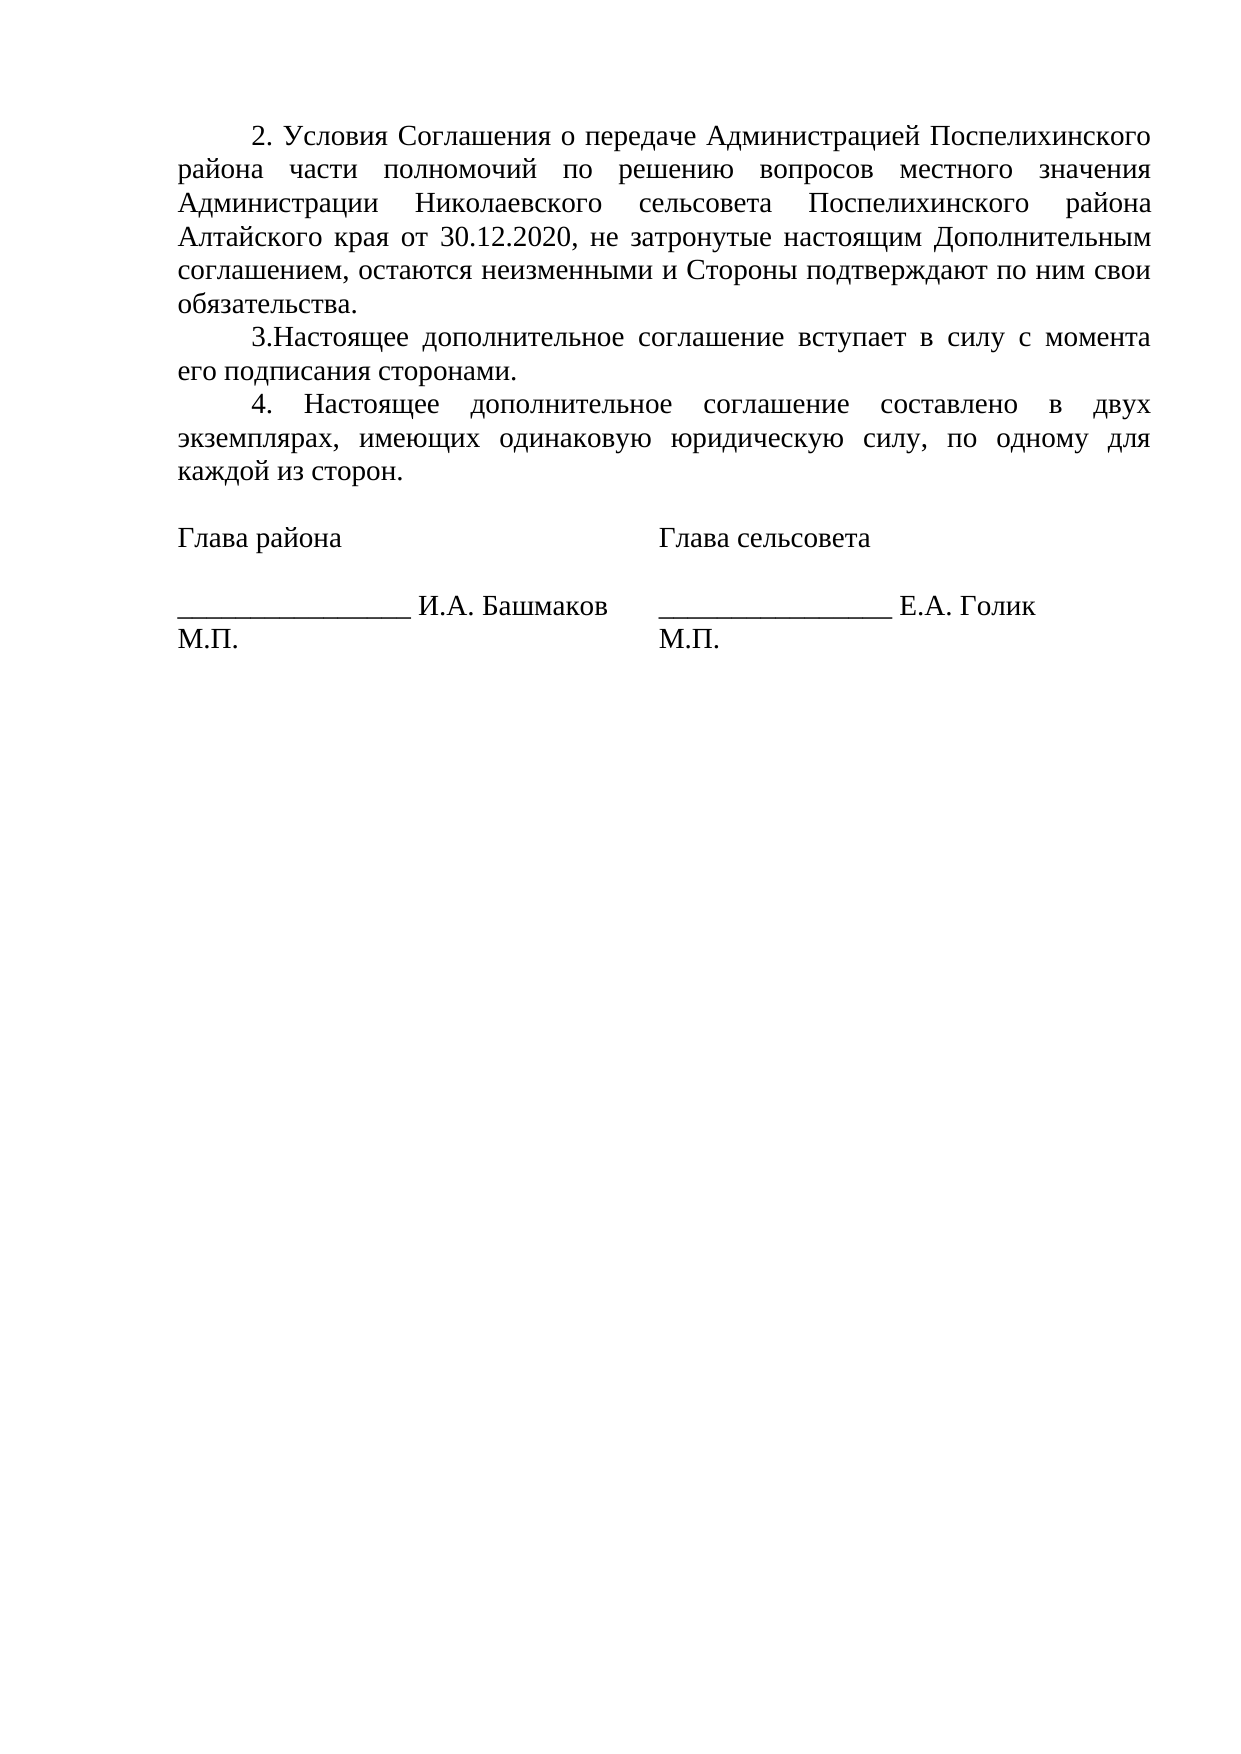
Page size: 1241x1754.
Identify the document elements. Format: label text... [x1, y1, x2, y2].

table_header Глава района ________________ И.А. Башмаков М.П. [166, 521, 647, 919]
text 4. Настоящее дополнительное соглашение составлено в двух экземплярах, имеющих одинаковую юридическую силу, по одному для каждой из сторон. [177, 386, 1152, 487]
table_header Глава сельсовета ________________ Е.А. Голик М.П. [647, 521, 1163, 919]
text 2. Условия Соглашения о передаче Администрацией Поспелихинского района части полномочий по решению вопросов местного значения Администрации Николаевского сельсовета Поспелихинского района Алтайского края от 30.12.2020, не затронутые настоящим Дополнительным соглашением, остаются неизменными и Стороны подтверждают по ним свои обязательства. [177, 118, 1152, 319]
text 3.Настоящее дополнительное соглашение вступает в силу с момента его подписания сторонами. [177, 319, 1152, 386]
